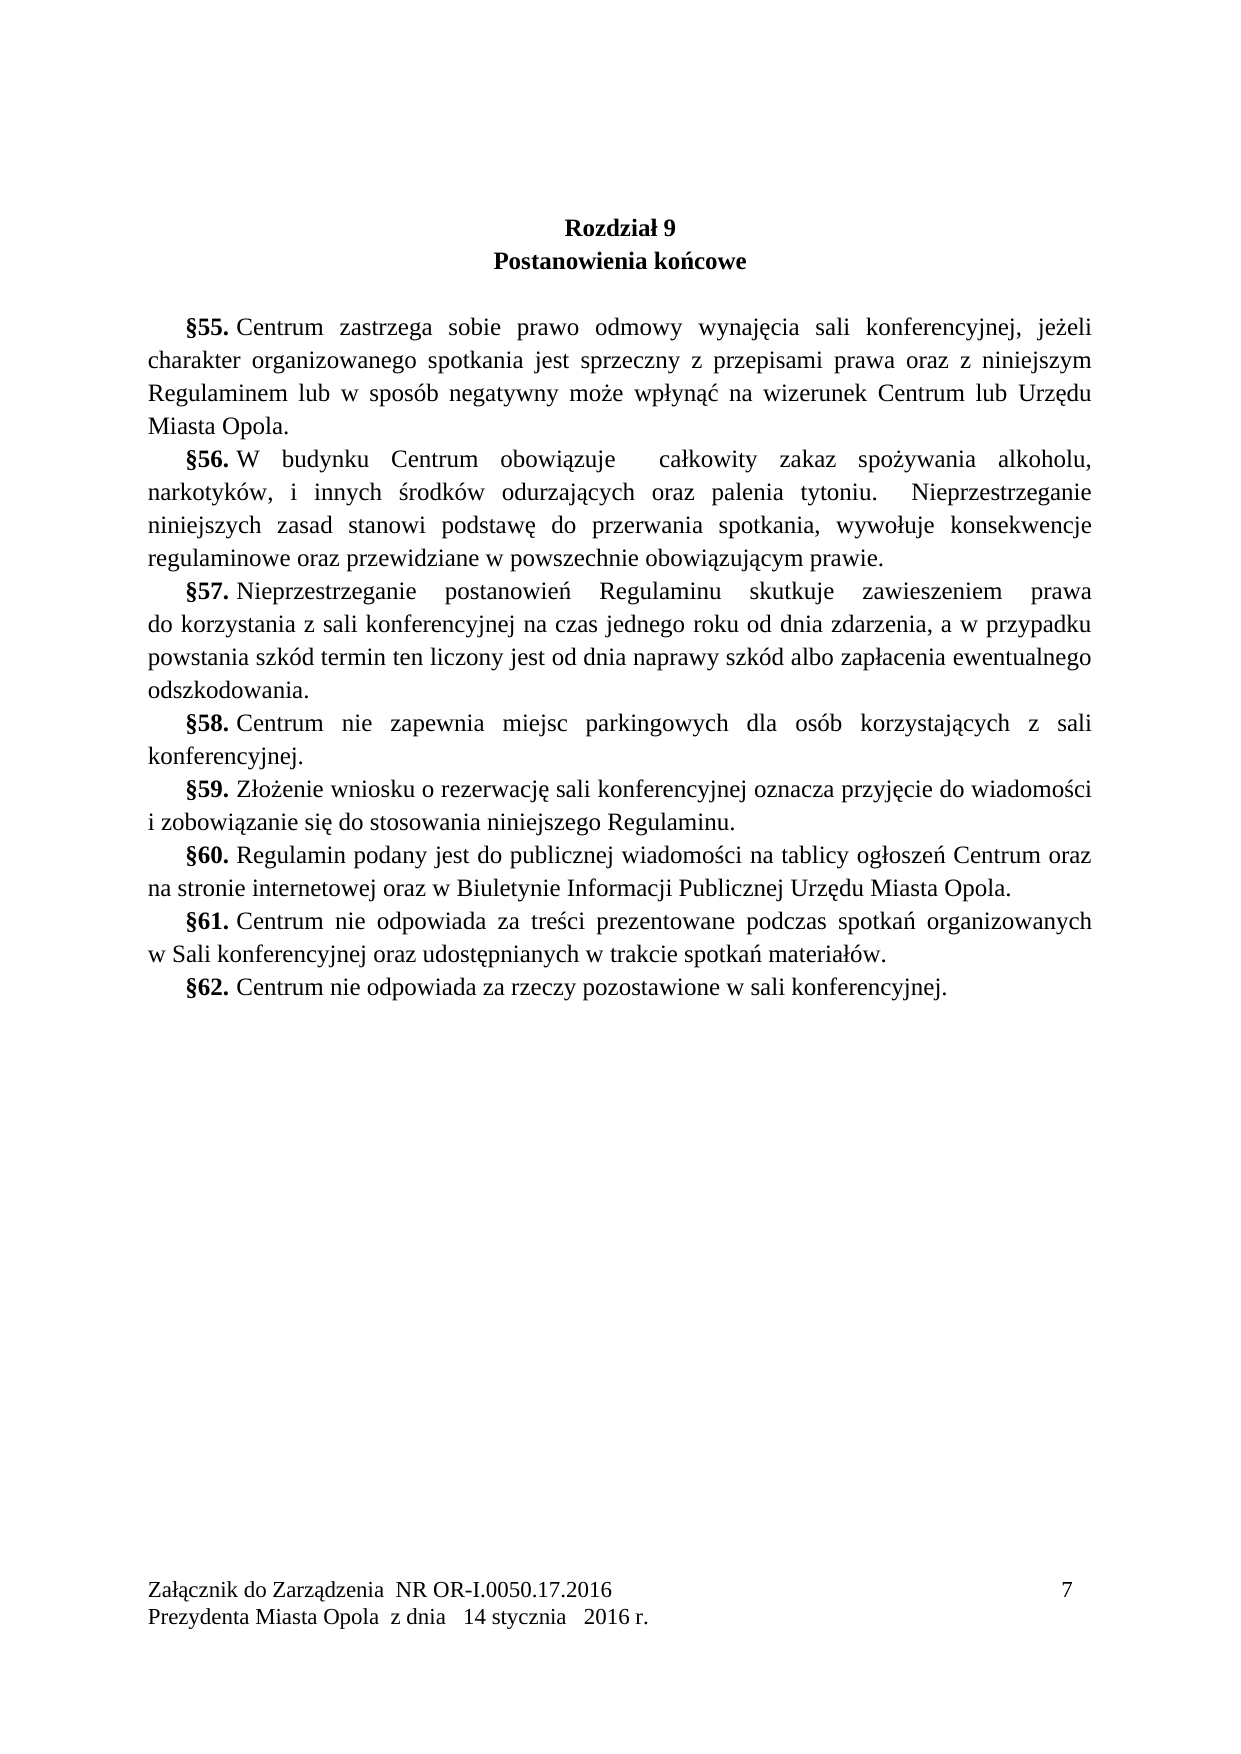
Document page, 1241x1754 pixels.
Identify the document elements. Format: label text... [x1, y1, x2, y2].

list W budynku Centrum obowiązuje całkowity zakaz spożywania alkoholu, narkotyków, i innych środków odurzających oraz palenia tytoniu. Nieprzestrzeganie niniejszych zasad stanowi podstawę do przerwania spotkania, wywołuje konsekwencje regulaminowe oraz przewidziane w powszechnie obowiązującym prawie. [148, 444, 1093, 572]
text Postanowienia końcowe [148, 246, 1093, 274]
list Złożenie wniosku o rezerwację sali konferencyjnej oznacza przyjęcie do wiadomości i zobowiązanie się do stosowania niniejszego Regulaminu. [148, 774, 1093, 836]
text Rozdział 9 [148, 213, 1093, 242]
list Centrum nie odpowiada za treści prezentowane podczas spotkań organizowanych w Sali konferencyjnej oraz udostępnianych w trakcie spotkań materiałów. [148, 906, 1093, 968]
list Centrum nie zapewnia miejsc parkingowych dla osób korzystających z sali konferencyjnej. [148, 708, 1093, 770]
list Regulamin podany jest do publicznej wiadomości na tablicy ogłoszeń Centrum oraz na stronie internetowej oraz w Biuletynie Informacji Publicznej Urzędu Miasta Opola. [148, 840, 1093, 902]
list Centrum nie odpowiada za rzeczy pozostawione w sali konferencyjnej. [148, 972, 1093, 1001]
list Nieprzestrzeganie postanowień Regulaminu skutkuje zawieszeniem prawa do korzystania z sali konferencyjnej na czas jednego roku od dnia zdarzenia, a w przypadku powstania szkód termin ten liczony jest od dnia naprawy szkód albo zapłacenia ewentualnego odszkodowania. [148, 576, 1093, 704]
list Centrum zastrzega sobie prawo odmowy wynajęcia sali konferencyjnej, jeżeli charakter organizowanego spotkania jest sprzeczny z przepisami prawa oraz z niniejszym Regulaminem lub w sposób negatywny może wpłynąć na wizerunek Centrum lub Urzędu Miasta Opola. [148, 312, 1093, 440]
